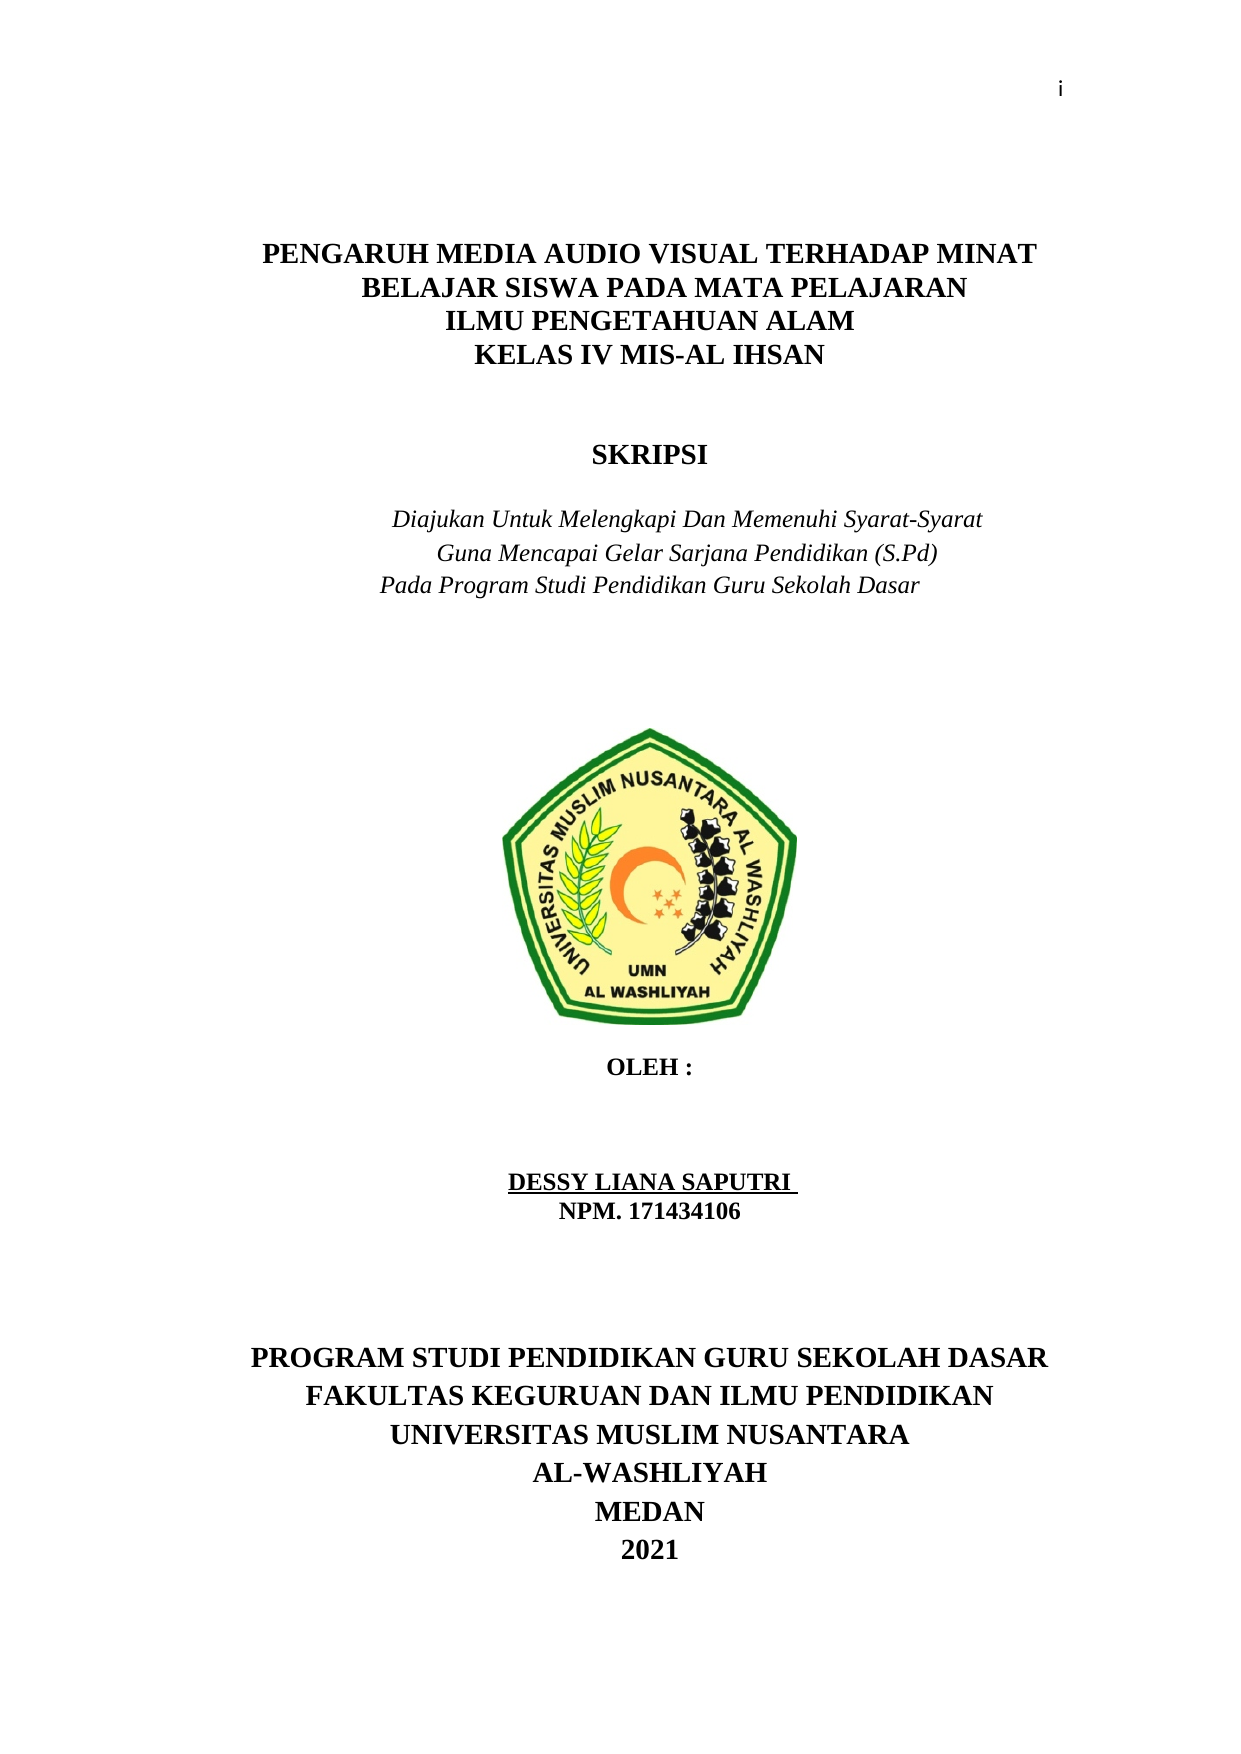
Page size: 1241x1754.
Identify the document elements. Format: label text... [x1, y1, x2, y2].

text KELAS IV MIS-AL IHSAN [236, 337, 1063, 370]
text MEDAN [236, 1494, 1063, 1527]
text FAKULTAS KEGURUAN DAN ILMU PENDIDIKAN [236, 1378, 1063, 1412]
text PROGRAM STUDI PENDIDIKAN GURU SEKOLAH DASAR [236, 1340, 1063, 1373]
text 2021 [236, 1532, 1063, 1566]
text ILMU PENGETAHUAN ALAM [236, 303, 1063, 337]
text AL-WASHLIYAH [236, 1455, 1063, 1489]
text NPM. 171434106 [236, 1196, 1063, 1225]
picture [502, 728, 797, 1025]
text OLEH : [236, 1052, 1063, 1081]
text Diajukan Untuk Melengkapi Dan Memenuhi Syarat-Syarat [236, 504, 1063, 533]
text Pada Program Studi Pendidikan Guru Sekolah Dasar [236, 571, 1063, 599]
text DESSY LIANA SAPUTRI [236, 1167, 1063, 1196]
text PENGARUH MEDIA AUDIO VISUAL TERHADAP MINAT BELAJAR SISWA PADA MATA PELAJARAN [236, 236, 1063, 303]
text Guna Mencapai Gelar Sarjana Pendidikan (S.Pd) [236, 538, 1063, 566]
text UNIVERSITAS MUSLIM NUSANTARA [236, 1417, 1063, 1450]
text SKRIPSI [236, 437, 1063, 471]
